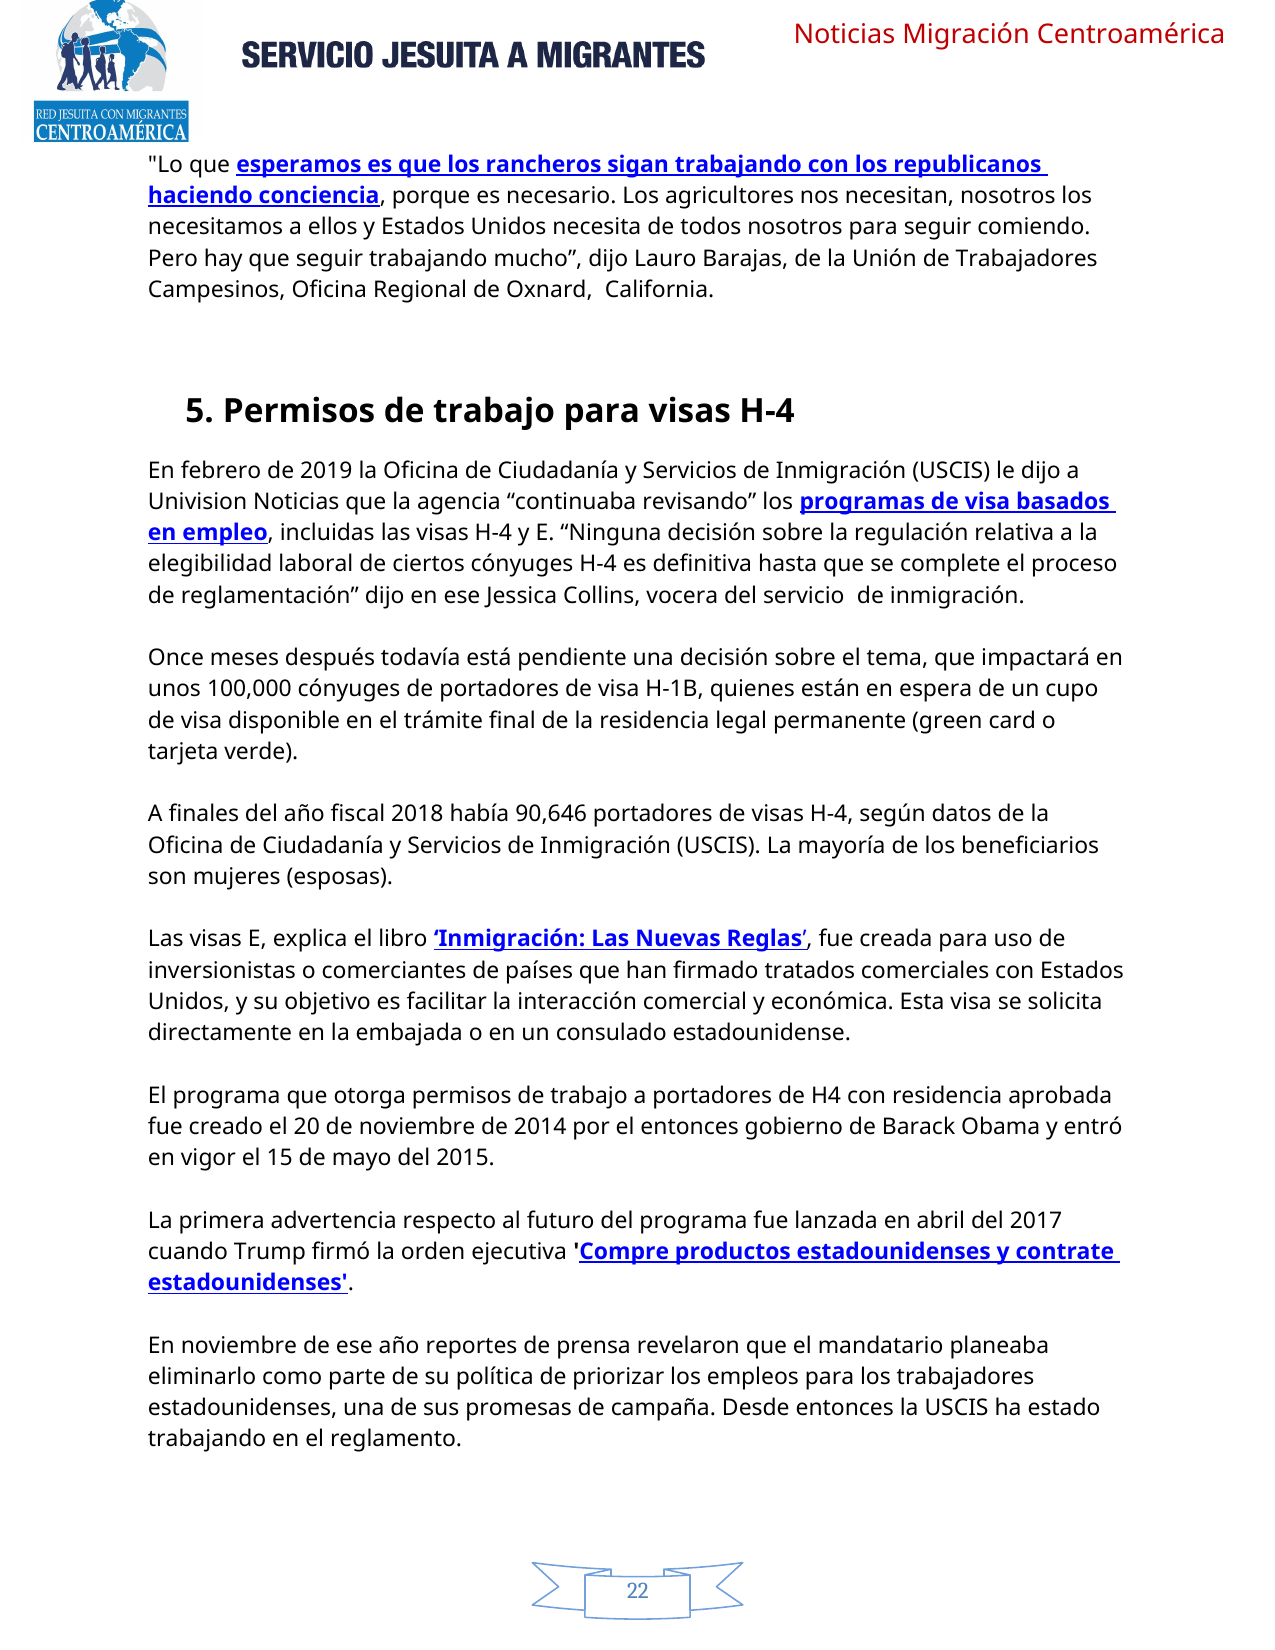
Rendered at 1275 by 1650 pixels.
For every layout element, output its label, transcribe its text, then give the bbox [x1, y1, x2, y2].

text En noviembre de ese año reportes de prensa revelaron que el mandatario planeaba eliminarlo como parte de su política de priorizar los empleos para los trabajadores estadounidenses, una de sus promesas de campaña. Desde entonces la USCIS ha estado trabajando en el reglamento. [148, 1328, 1127, 1453]
text Once meses después todavía está pendiente una decisión sobre el tema, que impactará en unos 100,000 cónyuges de portadores de visa H-1B, quienes están en espera de un cupo de visa disponible en el trámite final de la residencia legal permanente (green card o tarjeta verde). [148, 641, 1127, 766]
picture [221, 26, 731, 83]
text "Lo que esperamos es que los rancheros sigan trabajando con los republicanos haciendo conciencia, porque es necesario. Los agricultores nos necesitan, nosotros los necesitamos a ellos y Estados Unidos necesita de todos nosotros para seguir comiendo. Pero hay que seguir trabajando mucho”, dijo Lauro Barajas, de la Unión de Trabajadores Campesinos, Oficina Regional de Oxnard, California. [148, 148, 1127, 304]
text La primera advertencia respecto al futuro del programa fue lanzada en abril del 2017 cuando Trump firmó la orden ejecutiva 'Compre productos estadounidenses y contrate estadounidenses'. [148, 1203, 1127, 1297]
text En febrero de 2019 la Oficina de Ciudadanía y Servicios de Inmigración (USCIS) le dijo a Univision Noticias que la agencia “continuaba revisando” los programas de visa basados en empleo, incluidas las visas H-4 y E. “Ninguna decisión sobre la regulación relativa a la elegibilidad laboral de ciertos cónyuges H-4 es definitiva hasta que se complete el proceso de reglamentación” dijo en ese Jessica Collins, vocera del servicio de inmigración. [148, 453, 1127, 610]
picture [18, 0, 204, 143]
text El programa que otorga permisos de trabajo a portadores de H4 con residencia aprobada fue creado el 20 de noviembre de 2014 por el entonces gobierno de Barack Obama y entró en vigor el 15 de mayo del 2015. [148, 1078, 1127, 1172]
text A finales del año fiscal 2018 había 90,646 portadores de visas H-4, según datos de la Oficina de Ciudadanía y Servicios de Inmigración (USCIS). La mayoría de los beneficiarios son mujeres (esposas). [148, 797, 1127, 891]
text Las visas E, explica el libro ‘Inmigración: Las Nuevas Reglas’, fue creada para uso de inversionistas o comerciantes de países que han firmado tratados comerciales con Estados Unidos, y su objetivo es facilitar la interacción comercial y económica. Esta visa se solicita directamente en la embajada o en un consulado estadounidense. [148, 922, 1127, 1047]
list Permisos de trabajo para visas H-4 [185, 387, 1127, 433]
